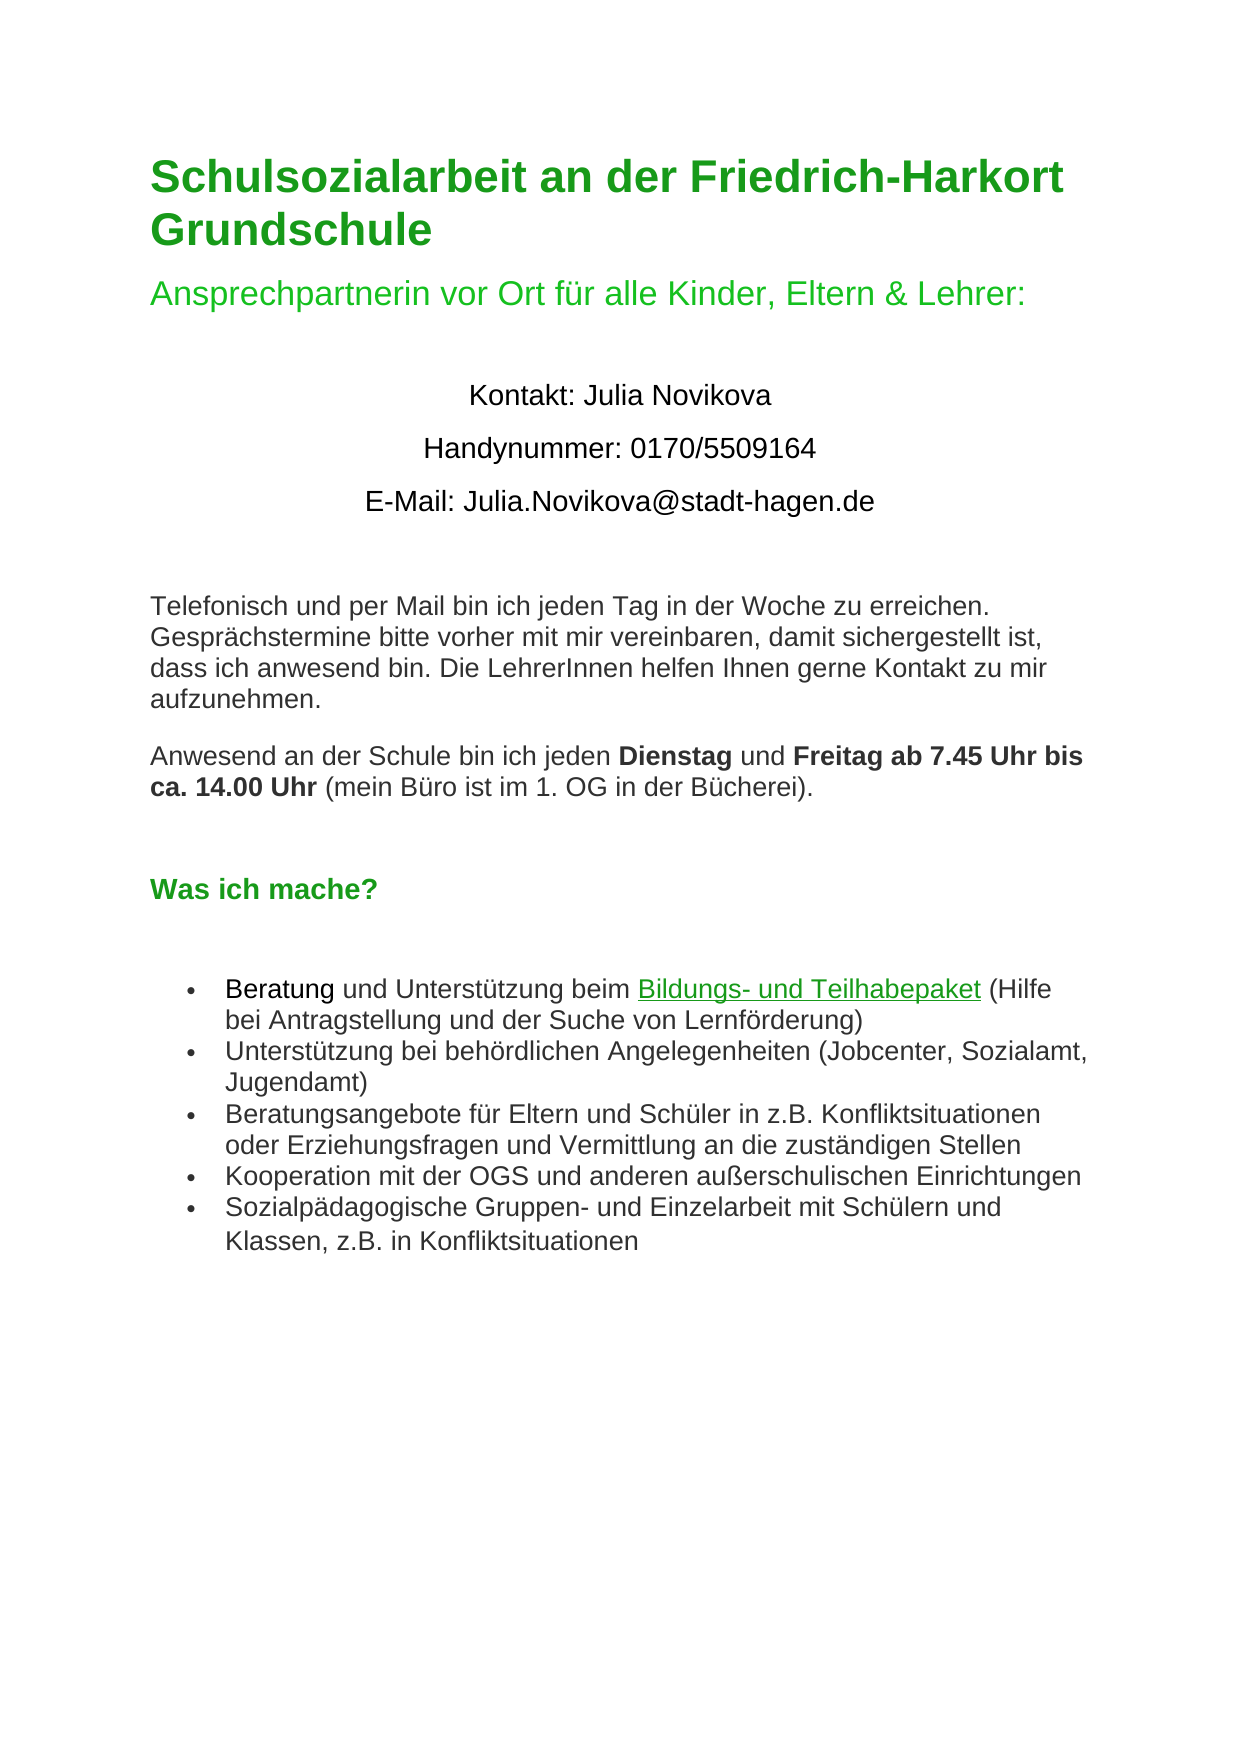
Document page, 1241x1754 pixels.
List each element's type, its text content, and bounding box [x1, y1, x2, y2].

text Anwesend an der Schule bin ich jeden Dienstag und Freitag ab 7.45 Uhr bis ca. 14.00 Uhr (mein Büro ist im 1. OG in der Bücherei). [150, 739, 1090, 802]
subtitle Was ich mache? [150, 872, 1090, 906]
subtitle Ansprechpartnerin vor Ort für alle Kinder, Eltern & Lehrer: [150, 273, 1090, 312]
list Sozialpädagogische Gruppen- und Einzelarbeit mit Schülern und Klassen, z.B. in Konfliktsituationen [187, 1191, 1090, 1256]
text Schulsozialarbeit an der Friedrich-Harkort Grundschule [150, 150, 1090, 255]
text Handynummer: 0170/5509164 [150, 431, 1090, 464]
text Telefonisch und per Mail bin ich jeden Tag in der Woche zu erreichen. Gesprächstermine bitte vorher mit mir vereinbaren, damit sichergestellt ist, dass ich anwesend bin. Die LehrerInnen helfen Ihnen gerne Kontakt zu mir aufzunehmen. [150, 589, 1090, 714]
list Kooperation mit der OGS und anderen außerschulischen Einrichtungen [187, 1160, 1090, 1191]
text E-Mail: Julia.Novikova@stadt-hagen.de [150, 484, 1090, 517]
list Unterstützung bei behördlichen Angelegenheiten (Jobcenter, Sozialamt, Jugendamt) [187, 1035, 1090, 1098]
list Beratung und Unterstützung beim Bildungs- und Teilhabepaket (Hilfe bei Antragstellung und der Suche von Lernförderung) [187, 973, 1090, 1035]
text Kontakt: Julia Novikova [150, 378, 1090, 412]
list Beratungsangebote für Eltern und Schüler in z.B. Konfliktsituationen oder Erziehungsfragen und Vermittlung an die zuständigen Stellen [187, 1098, 1090, 1160]
